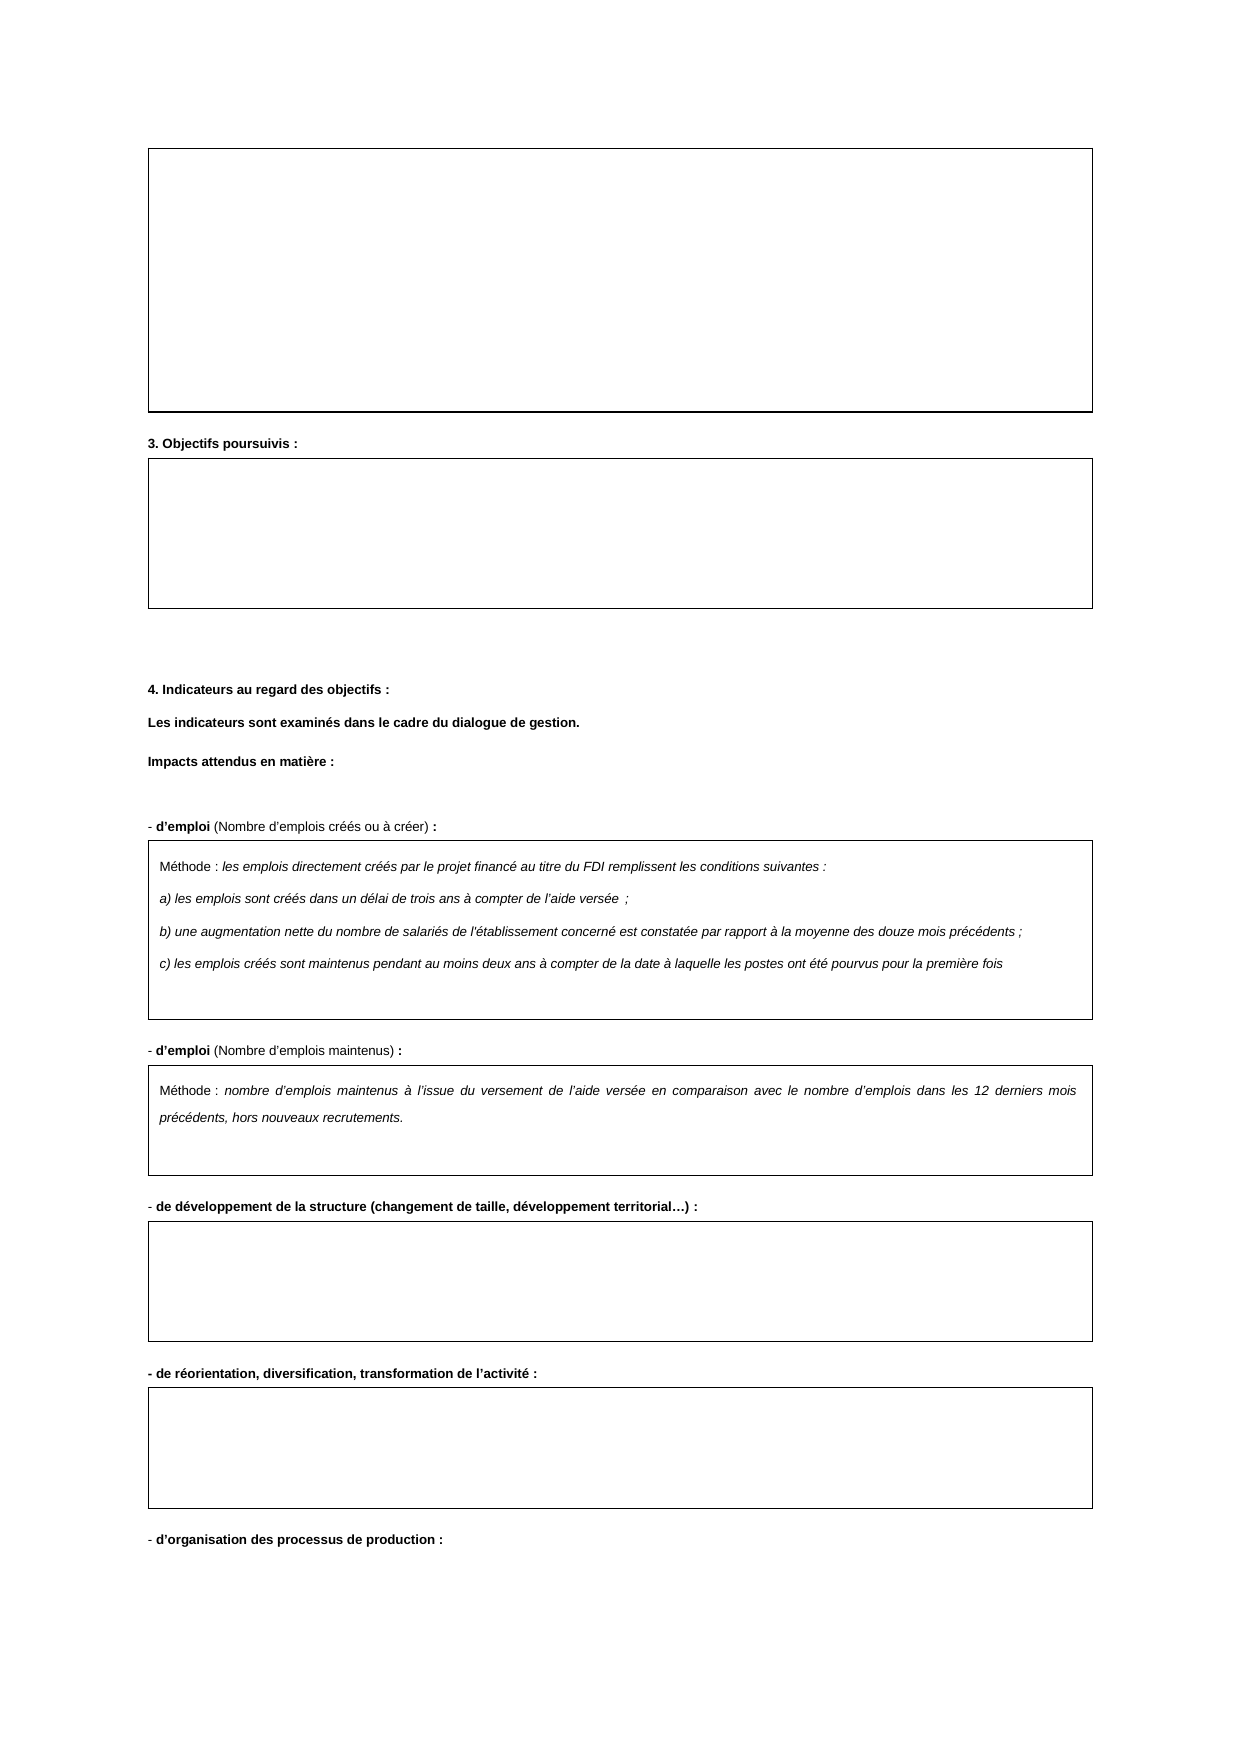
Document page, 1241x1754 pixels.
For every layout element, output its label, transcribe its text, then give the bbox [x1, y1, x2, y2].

table_header [149, 459, 1092, 608]
text - d’emploi (Nombre d’emplois créés ou à créer) : [148, 808, 1093, 834]
text - d’emploi (Nombre d’emplois maintenus) : [148, 1032, 1093, 1059]
subtitle 3. Objectifs poursuivis : [148, 425, 1093, 451]
table_header Méthode : nombre d’emplois maintenus à l’issue du versement de l’aide versée en comparaison avec le nombre d’emplois dans les 12 derniers mois précédents, hors nouveaux recrutements. [149, 1066, 1092, 1175]
table_header [149, 1388, 1092, 1508]
text - d’organisation des processus de production : [148, 1521, 1093, 1547]
subtitle Impacts attendus en matière : [148, 743, 1093, 769]
text - de réorientation, diversification, transformation de l’activité : [148, 1355, 1093, 1381]
table_header [149, 149, 1092, 411]
table_header [149, 1222, 1092, 1341]
table_header Méthode : les emplois directement créés par le projet financé au titre du FDI remplissent les conditions suivantes : a) les emplois sont créés dans un délai de trois ans à compter de l’aide versée ; b) une augmentation nette du nombre de salariés de l'établissement concerné est constatée par rapport à la moyenne des douze mois précédents ; c) les emplois créés sont maintenus pendant au moins deux ans à compter de la date à laquelle les postes ont été pourvus pour la première fois [149, 841, 1092, 1019]
text 4. Indicateurs au regard des objectifs : [148, 671, 1093, 697]
text - de développement de la structure (changement de taille, développement territorial…) : [148, 1188, 1093, 1215]
text Les indicateurs sont examinés dans le cadre du dialogue de gestion. [148, 704, 1093, 730]
